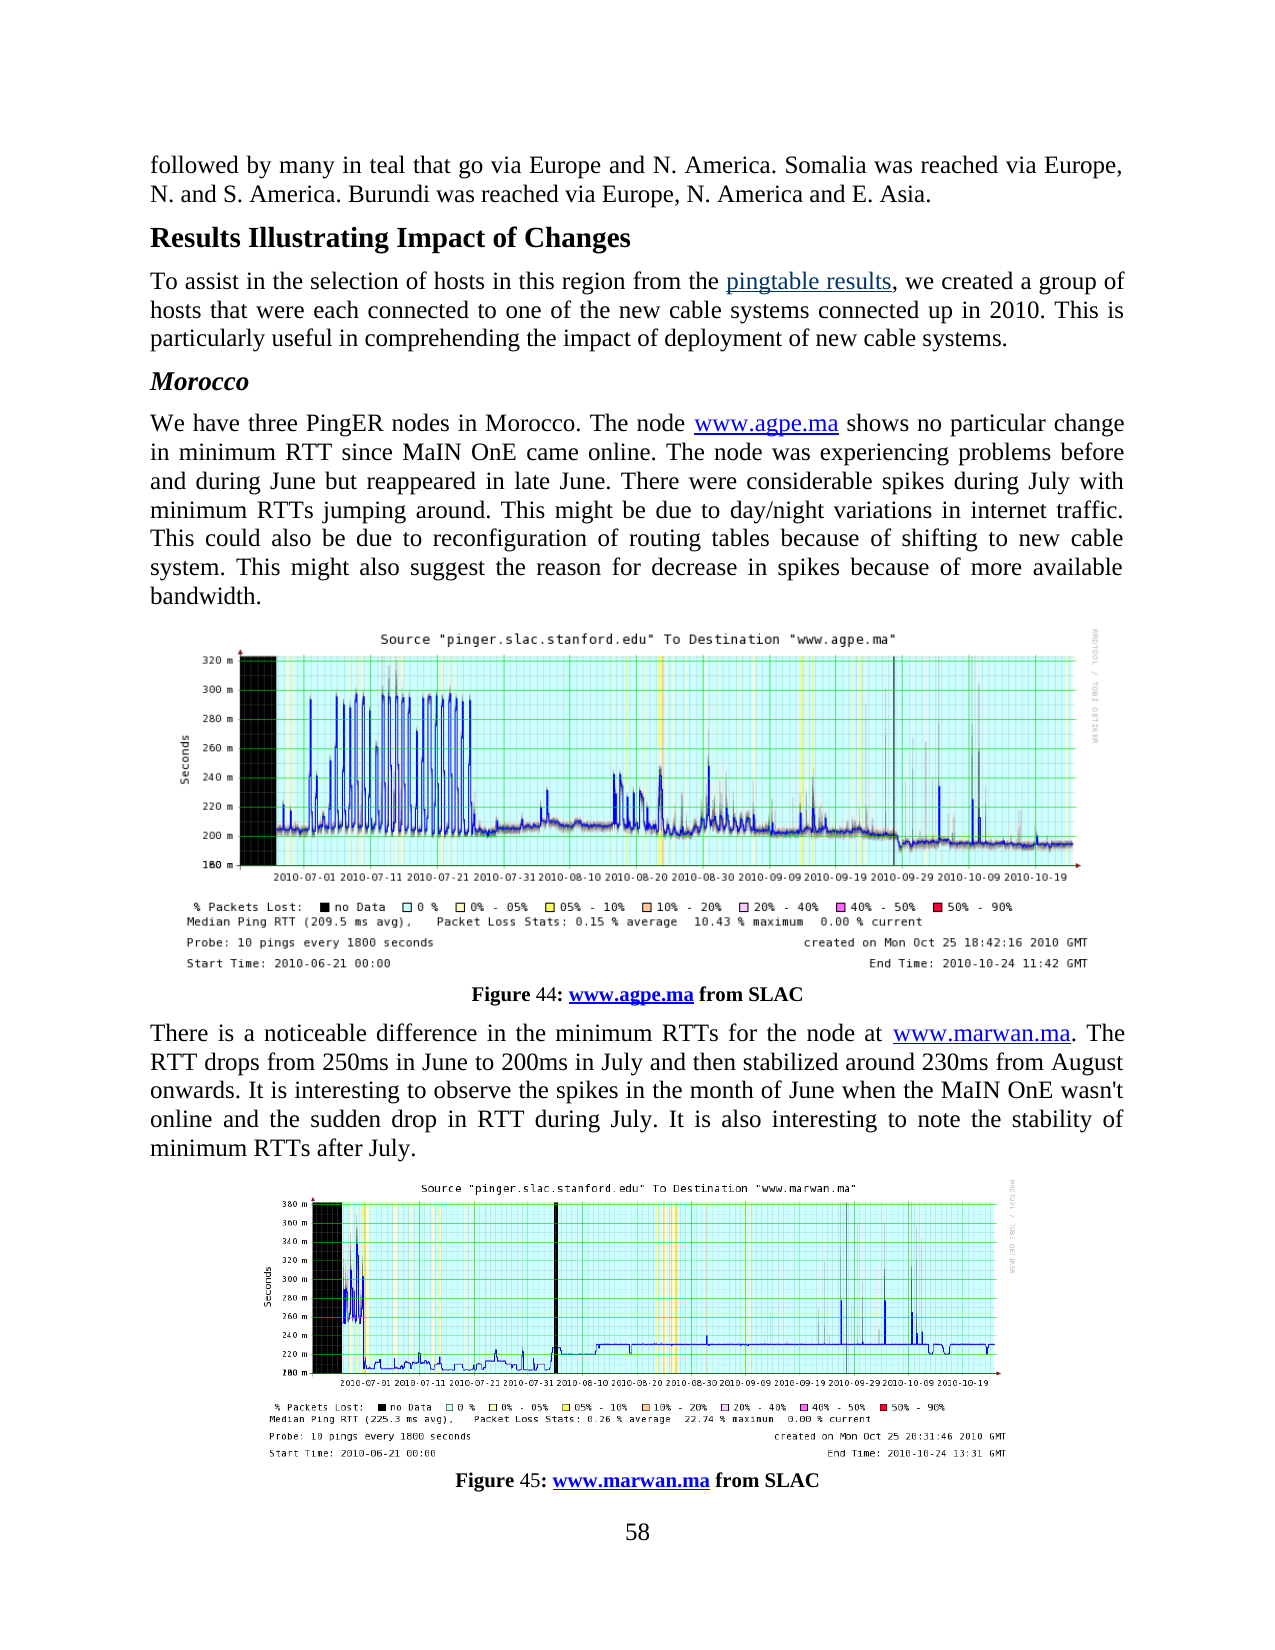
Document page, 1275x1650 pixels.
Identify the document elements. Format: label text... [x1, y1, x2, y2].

text To assist in the selection of hosts in this region from the pingtable results, we created a group of hosts that were each connected to one of the new cable systems connected up in 2010. This is particularly useful in comprehending the impact of deployment of new cable systems. [150, 266, 1125, 352]
text Figure : www.agpe.ma from SLAC [150, 982, 1125, 1006]
text There is a noticeable difference in the minimum RTTs for the node at www.marwan.ma. The RTT drops from 250ms in June to 200ms in July and then stabilized around 230ms from August onwards. It is interesting to observe the spikes in the month of June when the MaIN OnE wasn't online and the sudden drop in RTT during July. It is also interesting to note the stability of minimum RTTs after July. [150, 1018, 1125, 1162]
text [150, 150, 1125, 207]
subtitle Morocco [150, 365, 1125, 396]
picture [255, 1174, 1020, 1468]
picture [170, 622, 1105, 982]
text We have three PingER nodes in Morocco. The node www.agpe.ma shows no particular change in minimum RTT since MaIN OnE came online. The node was experiencing problems before and during June but reappeared in late June. There were considerable spikes during July with minimum RTTs jumping around. This might be due to day/night variations in internet traffic. This could also be due to reconfiguration of routing tables because of shifting to new cable system. This might also suggest the reason for decrease in spikes because of more available bandwidth. [150, 408, 1125, 610]
text Figure : www.marwan.ma from SLAC [150, 1468, 1125, 1492]
subtitle Results Illustrating Impact of Changes [150, 220, 1125, 253]
